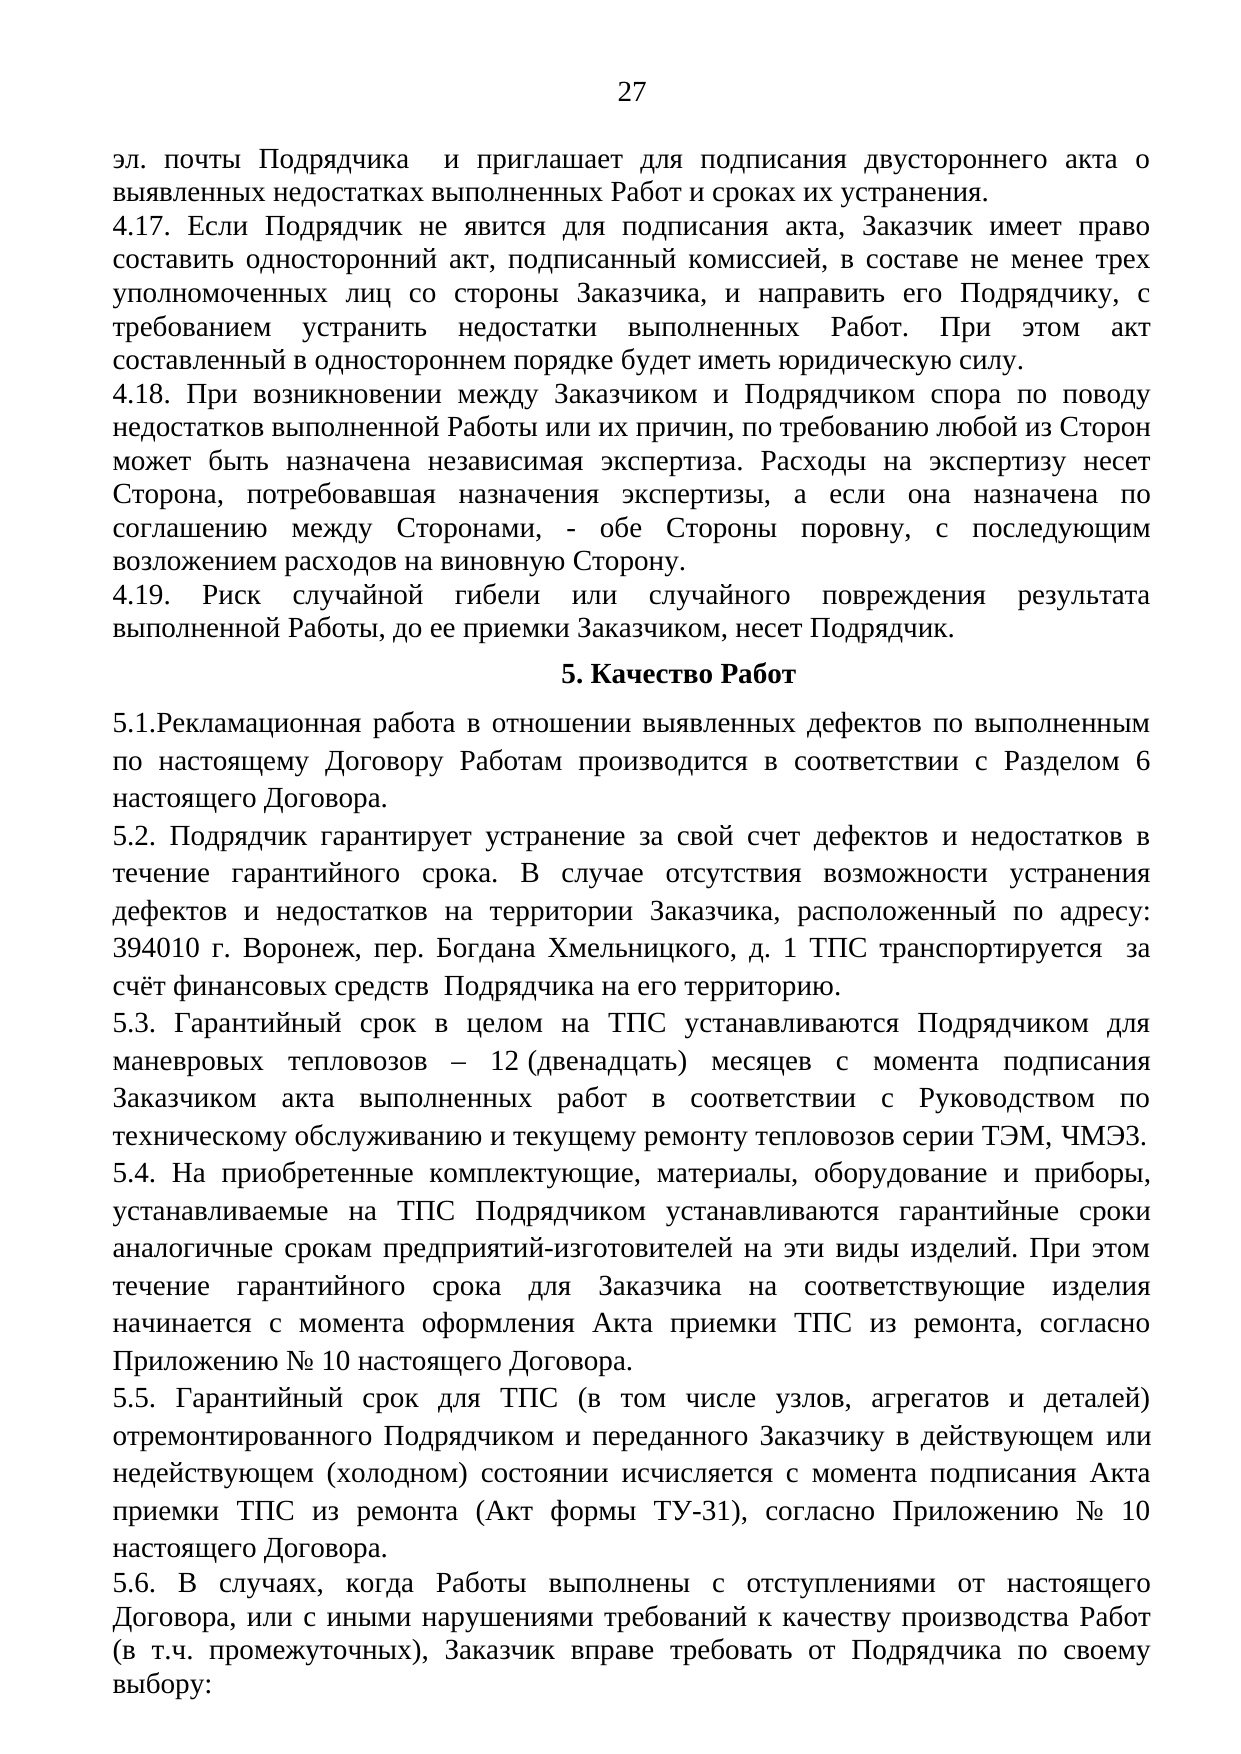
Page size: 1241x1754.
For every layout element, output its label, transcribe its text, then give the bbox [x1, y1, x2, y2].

text 5.2. Подрядчик гарантирует устранение за свой счет дефектов и недостатков в течение гарантийного срока. В случае отсутствия возможности устранения дефектов и недостатков на территории Заказчика, расположенный по адресу: 394010 г. Воронеж, пер. Богдана Хмельницкого, д. 1 ТПС транспортируется за счёт финансовых средств Подрядчика на его территорию. [112, 815, 1152, 1003]
text 5.4. На приобретенные комплектующие, материалы, оборудование и приборы, устанавливаемые на ТПС Подрядчиком устанавливаются гарантийные сроки аналогичные срокам предприятий-изготовителей на эти виды изделий. При этом течение гарантийного срока для Заказчика на соответствующие изделия начинается с момента оформления Акта приемки ТПС из ремонта, согласно Приложению № 10 настоящего Договора. [112, 1153, 1152, 1378]
text 5.6. В случаях, когда Работы выполнены с отступлениями от настоящего Договора, или с иными нарушениями требований к качеству производства Работ (в т.ч. промежуточных), Заказчик вправе требовать от Подрядчика по своему выбору: [112, 1565, 1152, 1699]
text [112, 141, 1152, 208]
text 5.5. Гарантийный срок для ТПС (в том числе узлов, агрегатов и деталей) отремонтированного Подрядчиком и переданного Заказчику в действующем или недействующем (холодном) состоянии исчисляется с момента подписания Акта приемки ТПС из ремонта (Акт формы ТУ-31), согласно Приложению № 10 настоящего Договора. [112, 1378, 1152, 1565]
text 4.19. Риск случайной гибели или случайного повреждения результата выполненной Работы, до ее приемки Заказчиком, несет Подрядчик. [112, 577, 1152, 644]
text 5.1.Рекламационная работа в отношении выявленных дефектов по выполненным по настоящему Договору Работам производится в соответствии с Разделом 6 настоящего Договора. [112, 703, 1152, 815]
text 4.18. При возникновении между Заказчиком и Подрядчиком спора по поводу недостатков выполненной Работы или их причин, по требованию любой из Сторон может быть назначена независимая экспертиза. Расходы на экспертизу несет Сторона, потребовавшая назначения экспертизы, а если она назначена по соглашению между Сторонами, - обе Стороны поровну, с последующим возложением расходов на виновную Сторону. [112, 376, 1152, 577]
text 4.17. Если Подрядчик не явится для подписания акта, Заказчик имеет право составить односторонний акт, подписанный комиссией, в составе не менее трех уполномоченных лиц со стороны Заказчика, и направить его Подрядчику, с требованием устранить недостатки выполненных Работ. При этом акт составленный в одностороннем порядке будет иметь юридическую силу. [112, 208, 1152, 376]
text 5. Качество Работ [150, 657, 1152, 690]
text 5.3. Гарантийный срок в целом на ТПС устанавливаются Подрядчиком для маневровых тепловозов – 12 (двенадцать) месяцев с момента подписания Заказчиком акта выполненных работ в соответствии с Руководством по техническому обслуживанию и текущему ремонту тепловозов серии ТЭМ, ЧМЭ3. [112, 1003, 1152, 1153]
